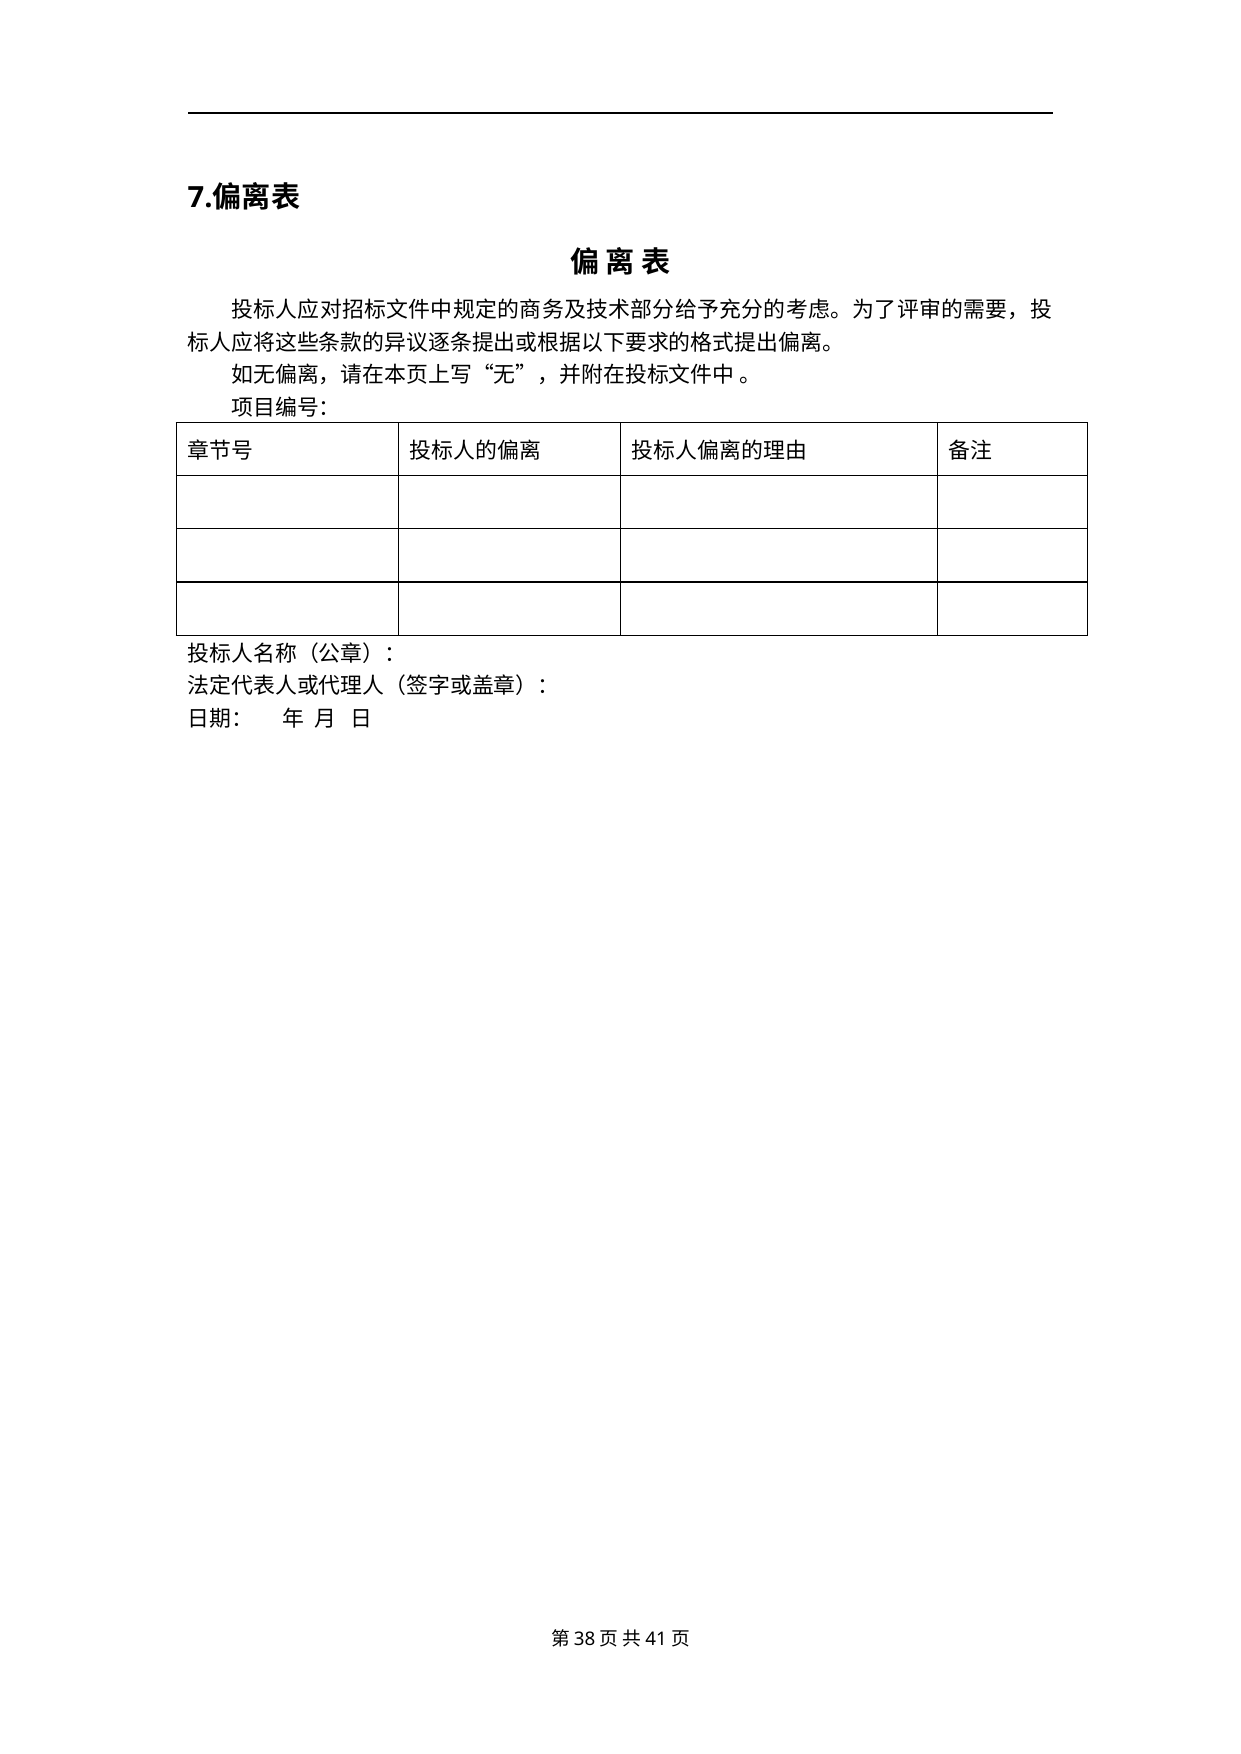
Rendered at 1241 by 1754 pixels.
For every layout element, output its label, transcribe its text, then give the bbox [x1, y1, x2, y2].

table_cell [399, 583, 620, 634]
table_header 投标人的偏离 [399, 423, 620, 475]
table_cell [177, 583, 398, 634]
table_cell [177, 529, 398, 581]
table_header 章节号 [177, 423, 398, 475]
table_cell [621, 529, 937, 581]
table_header 投标人偏离的理由 [621, 423, 937, 475]
table_cell [399, 529, 620, 581]
table_cell [621, 476, 937, 528]
text 偏 离 表 [187, 227, 1053, 292]
text 投标人应对招标文件中规定的商务及技术部分给予充分的考虑。为了评审的需要，投标人应将这些条款的异议逐条提出或根据以下要求的格式提出偏离。 [187, 292, 1053, 357]
table_cell [938, 529, 1087, 581]
text 投标人名称（公章）： [187, 636, 1053, 668]
table_cell [621, 583, 937, 634]
table_cell [177, 476, 398, 528]
table_header 备注 [938, 423, 1087, 475]
text 7.偏离表 [187, 162, 1053, 227]
text 日期： 年 月 日 [187, 701, 1053, 733]
table_cell [399, 476, 620, 528]
text 如无偏离，请在本页上写“无”，并附在投标文件中 。 [187, 357, 1053, 389]
table_cell [938, 583, 1087, 634]
text 法定代表人或代理人（签字或盖章）： [187, 668, 1053, 701]
table_cell [938, 476, 1087, 528]
text 项目编号： [187, 389, 1053, 422]
